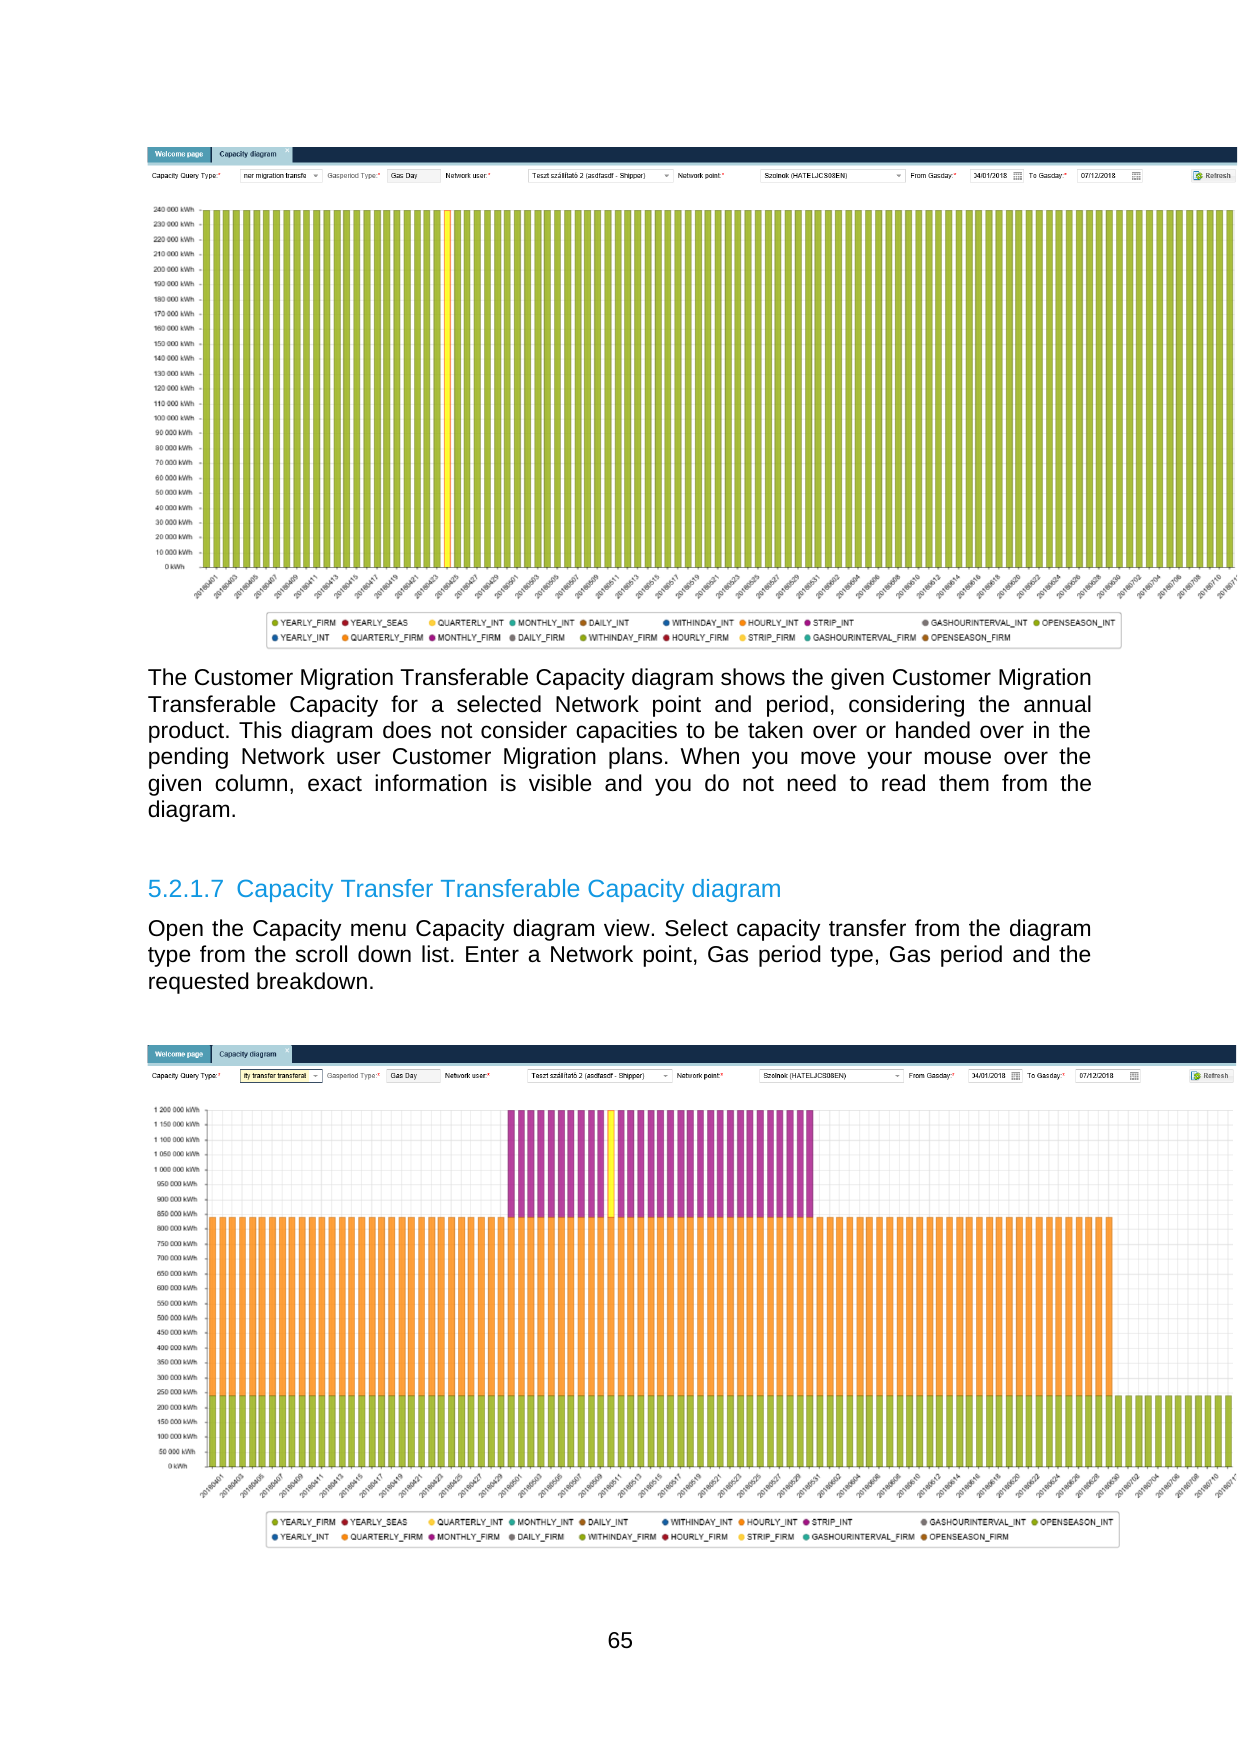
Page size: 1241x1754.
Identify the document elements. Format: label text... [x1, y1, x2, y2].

picture [147, 1045, 1237, 1549]
text Open the Capacity menu Capacity diagram view. Select capacity transfer from the diagram type from the scroll down list. Enter a Network point, Gas period type, Gas period and the requested breakdown. [148, 915, 1093, 994]
subtitle Capacity Transfer Transferable Capacity diagram [148, 874, 1093, 902]
picture [147, 147, 1238, 652]
text The Customer Migration Transferable Capacity diagram shows the given Customer Migration Transferable Capacity for a selected Network point and period, considering the annual product. This diagram does not consider capacities to be taken over or handed over in the pending Network user Customer Migration plans. When you move your mouse over the given column, exact information is visible and you do not need to read them from the diagram. [148, 664, 1093, 822]
